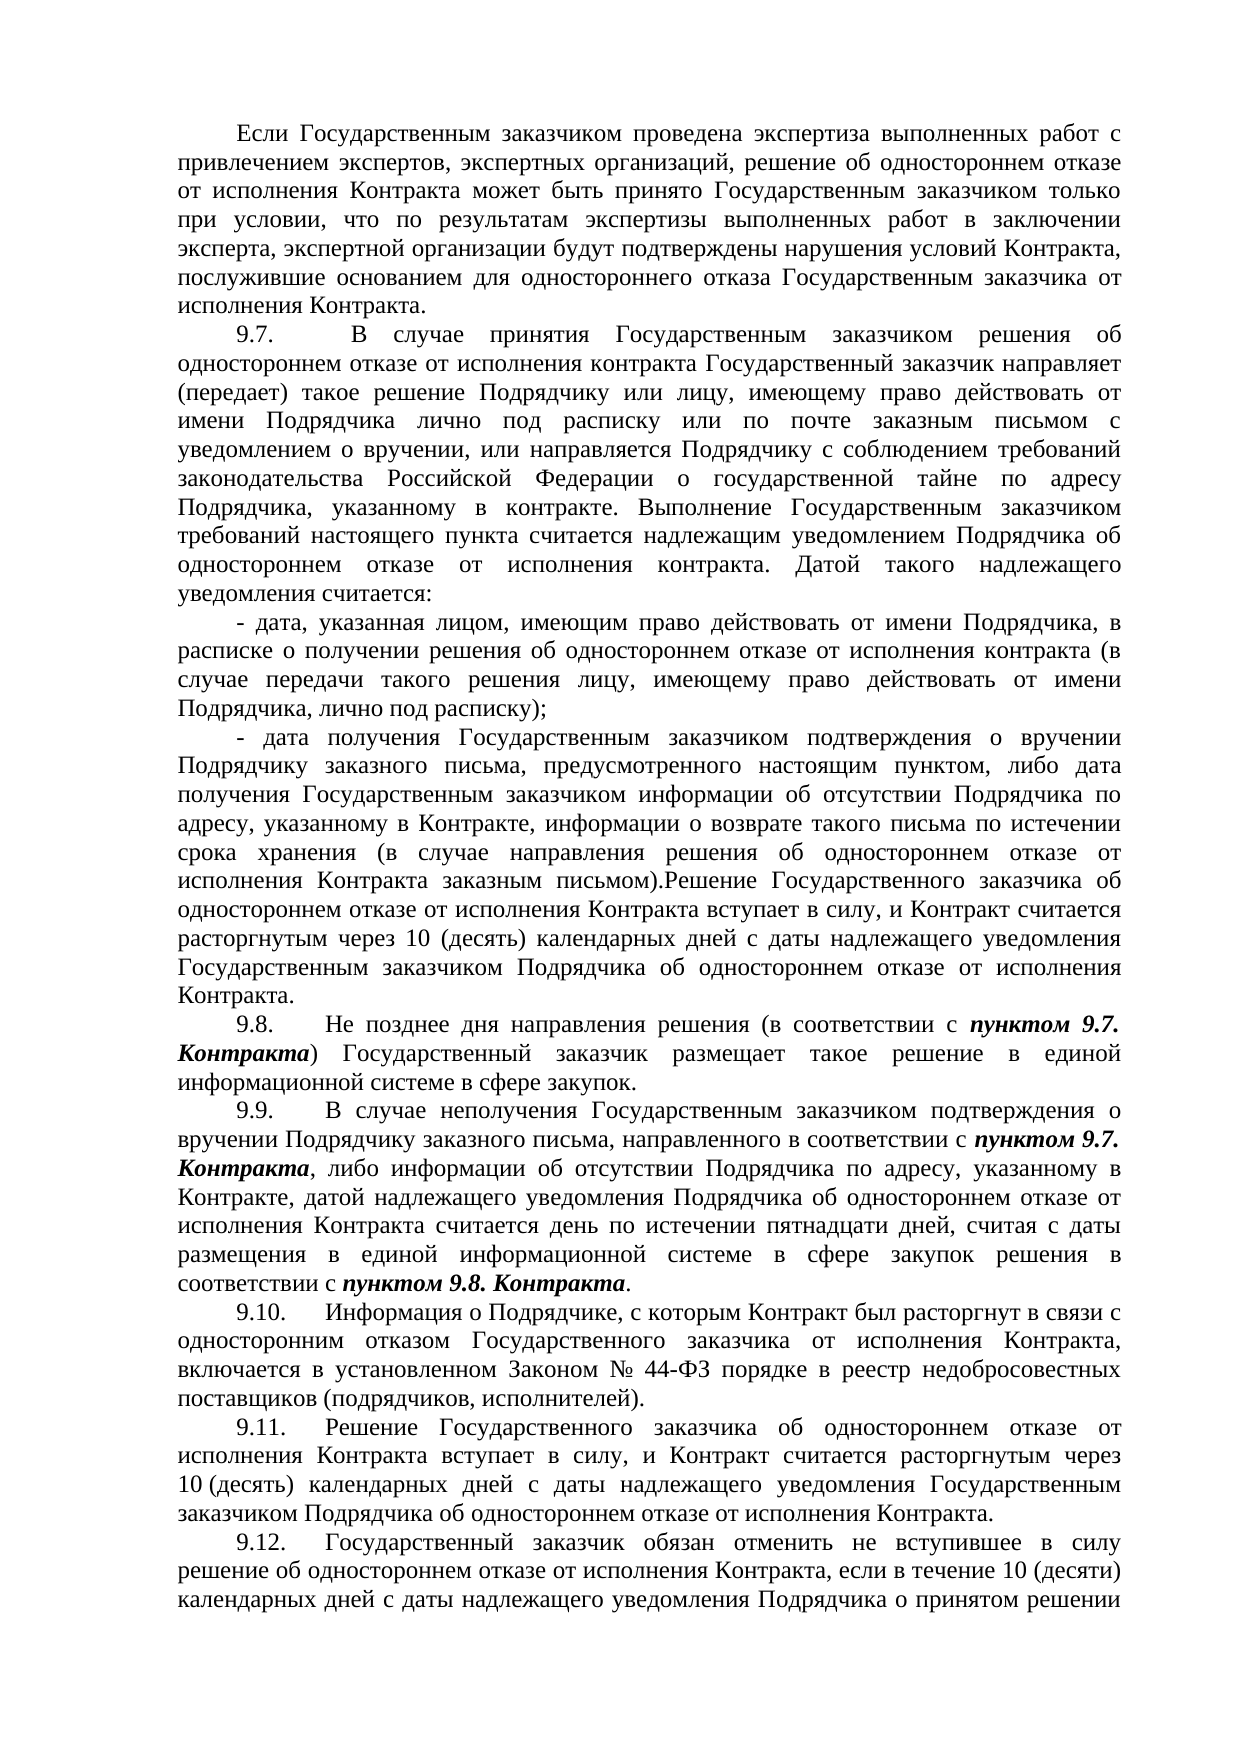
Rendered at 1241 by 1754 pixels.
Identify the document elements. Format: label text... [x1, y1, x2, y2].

text - дата получения Государственным заказчиком подтверждения о вручении Подрядчику заказного письма, предусмотренного настоящим пунктом, либо дата получения Государственным заказчиком информации об отсутствии Подрядчика по адресу, указанному в Контракте, информации о возврате такого письма по истечении срока хранения (в случае направления решения об одностороннем отказе от исполнения Контракта заказным письмом).Решение Государственного заказчика об одностороннем отказе от исполнения Контракта вступает в силу, и Контракт считается расторгнутым через 10 (десять) календарных дней с даты надлежащего уведомления Государственным заказчиком Подрядчика об одностороннем отказе от исполнения Контракта. [177, 722, 1122, 1009]
list В случае принятия Государственным заказчиком решения об одностороннем отказе от исполнения контракта Государственный заказчик направляет (передает) такое решение Подрядчику или лицу, имеющему право действовать от имени Подрядчика лично под расписку или по почте заказным письмом с уведомлением о вручении, или направляется Подрядчику с соблюдением требований законодательства Российской Федерации о государственной тайне по адресу Подрядчика, указанному в контракте. Выполнение Государственным заказчиком требований настоящего пункта считается надлежащим уведомлением Подрядчика об одностороннем отказе от исполнения контракта. Датой такого надлежащего уведомления считается: [177, 319, 1122, 607]
list Решение Государственного заказчика об одностороннем отказе от исполнения Контракта вступает в силу, и Контракт считается расторгнутым через 10 (десять) календарных дней с даты надлежащего уведомления Государственным заказчиком Подрядчика об одностороннем отказе от исполнения Контракта. [177, 1412, 1122, 1527]
text - дата, указанная лицом, имеющим право действовать от имени Подрядчика, в расписке о получении решения об одностороннем отказе от исполнения контракта (в случае передачи такого решения лицу, имеющему право действовать от имени Подрядчика, лично под расписку); [177, 607, 1122, 722]
list Не позднее дня направления решения (в соответствии с пунктом 9.7. Контракта) Государственный заказчик размещает такое решение в единой информационной системе в сфере закупок. [177, 1009, 1122, 1096]
list Информация о Подрядчике, с которым Контракт был расторгнут в связи с односторонним отказом Государственного заказчика от исполнения Контракта, включается в установленном Законом № 44-ФЗ порядке в реестр недобросовестных поставщиков (подрядчиков, исполнителей). [177, 1297, 1122, 1412]
list В случае неполучения Государственным заказчиком подтверждения о вручении Подрядчику заказного письма, направленного в соответствии с пунктом 9.7. Контракта, либо информации об отсутствии Подрядчика по адресу, указанному в Контракте, датой надлежащего уведомления Подрядчика об одностороннем отказе от исполнения Контракта считается день по истечении пятнадцати дней, считая с даты размещения в единой информационной системе в сфере закупок решения в соответствии с пунктом 9.8. Контракта. [177, 1096, 1122, 1297]
text Если Государственным заказчиком проведена экспертиза выполненных работ с привлечением экспертов, экспертных организаций, решение об одностороннем отказе от исполнения Контракта может быть принято Государственным заказчиком только при условии, что по результатам экспертизы выполненных работ в заключении эксперта, экспертной организации будут подтверждены нарушения условий Контракта, послужившие основанием для одностороннего отказа Государственным заказчика от исполнения Контракта. [177, 118, 1122, 319]
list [177, 1527, 1122, 1613]
